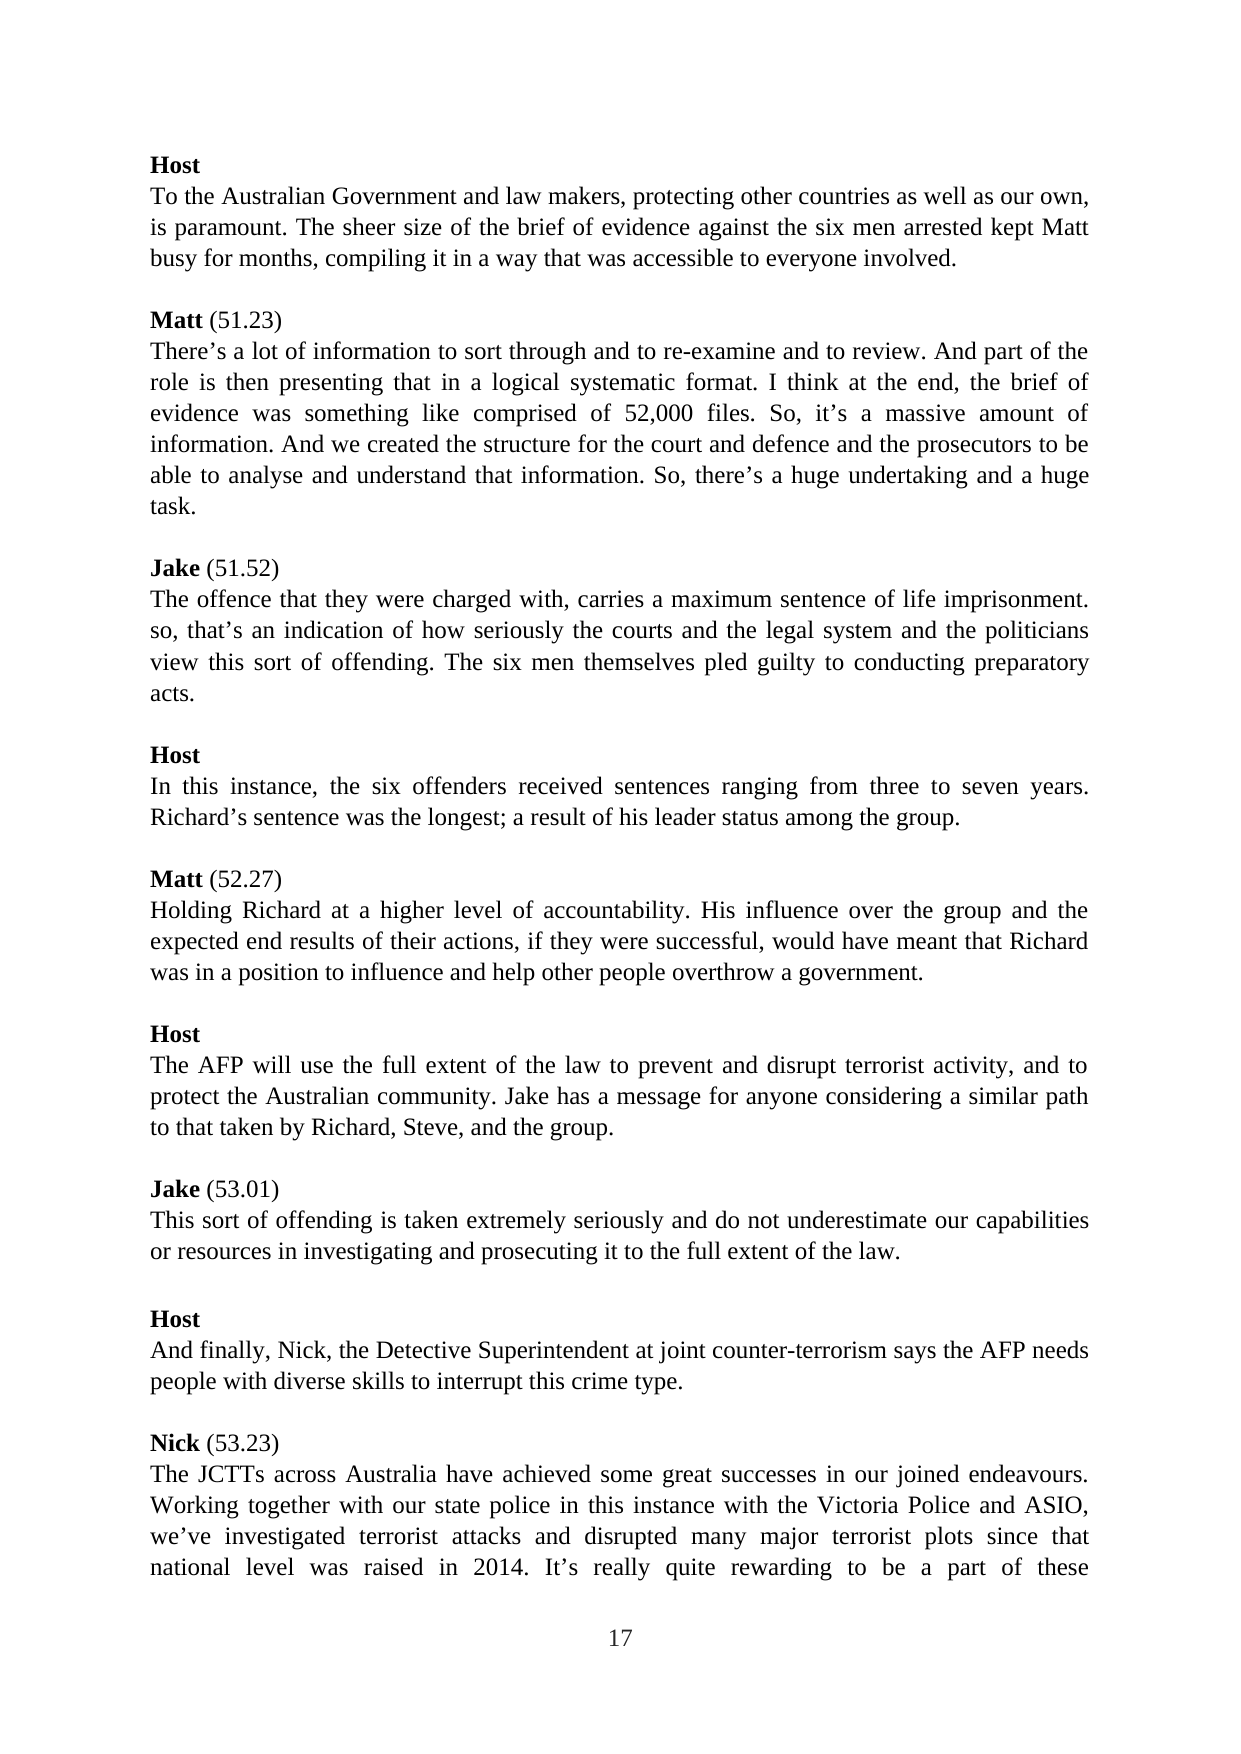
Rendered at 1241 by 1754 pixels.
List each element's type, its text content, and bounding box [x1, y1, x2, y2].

text Nick (53.23) [150, 1428, 1090, 1457]
text This sort of offending is taken extremely seriously and do not underestimate our capabilities or resources in investigating and prosecuting it to the full extent of the law. [150, 1205, 1090, 1265]
text There’s a lot of information to sort through and to re-examine and to review. And part of the role is then presenting that in a logical systematic format. I think at the end, the brief of evidence was something like comprised of 52,000 files. So, it’s a massive amount of information. And we created the structure for the court and defence and the prosecutors to be able to analyse and understand that information. So, there’s a huge undertaking and a huge task. [150, 336, 1090, 520]
text The AFP will use the full extent of the law to prevent and disrupt terrorist activity, and to protect the Australian community. Jake has a message for anyone considering a similar path to that taken by Richard, Steve, and the group. [150, 1050, 1090, 1141]
text In this instance, the six offenders received sentences ranging from three to seven years. Richard’s sentence was the longest; a result of his leader status among the group. [150, 771, 1090, 831]
text Host [150, 740, 1090, 768]
text To the Australian Government and law makers, protecting other countries as well as our own, is paramount. The sheer size of the brief of evidence against the six men arrested kept Matt busy for months, compiling it in a way that was accessible to everyone involved. [150, 181, 1090, 272]
text And finally, Nick, the Detective Superintendent at joint counter-terrorism says the AFP needs people with diverse skills to interrupt this crime type. [150, 1335, 1090, 1394]
text Jake (53.01) [150, 1174, 1090, 1203]
text Jake (51.52) [150, 553, 1090, 582]
text Host [150, 150, 1090, 179]
text Matt (51.23) [150, 305, 1090, 334]
text Host [150, 1304, 1090, 1332]
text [150, 1459, 1090, 1581]
text Host [150, 1019, 1090, 1048]
text Holding Richard at a higher level of accountability. His influence over the group and the expected end results of their actions, if they were successful, would have meant that Richard was in a position to influence and help other people overthrow a government. [150, 895, 1090, 986]
text Matt (52.27) [150, 864, 1090, 893]
text The offence that they were charged with, carries a maximum sentence of life imprisonment. so, that’s an indication of how seriously the courts and the legal system and the politicians view this sort of offending. The six men themselves pled guilty to conducting preparatory acts. [150, 584, 1090, 706]
